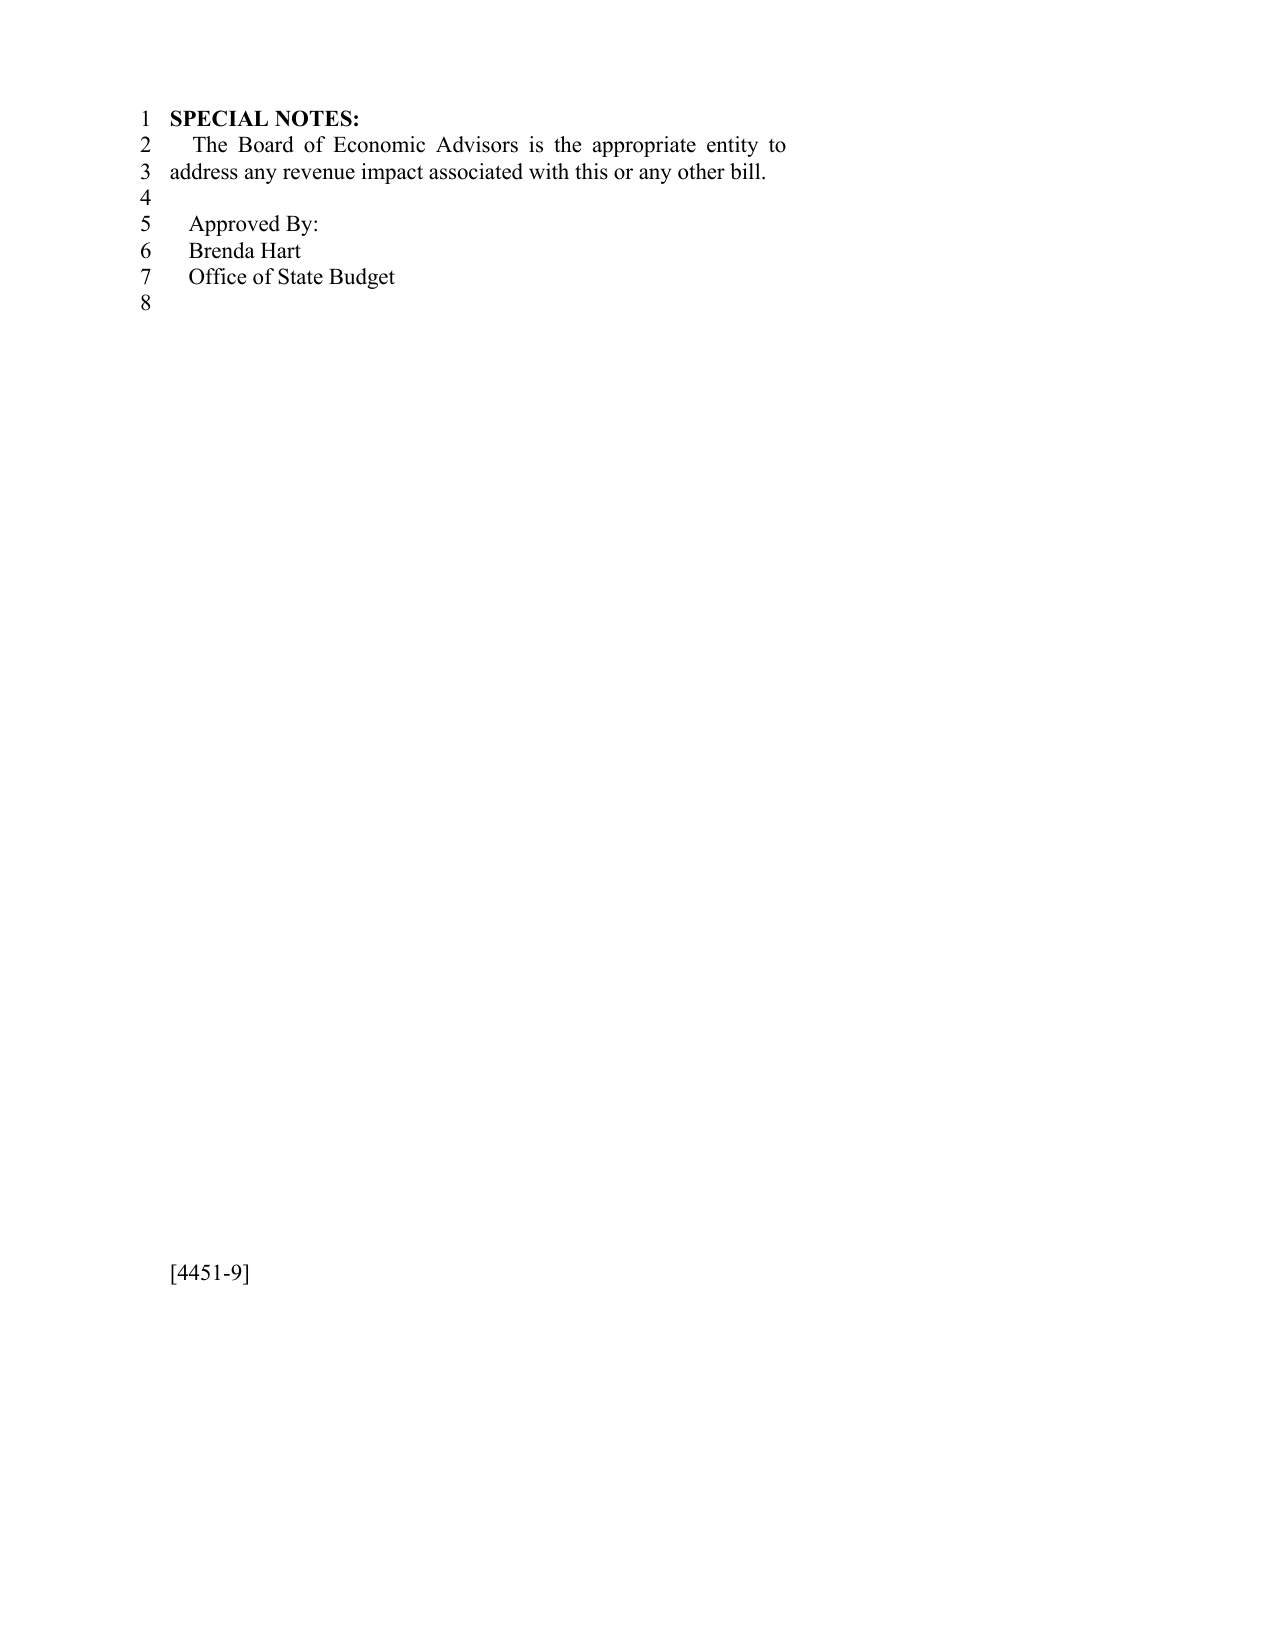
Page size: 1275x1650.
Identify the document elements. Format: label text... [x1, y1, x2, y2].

text Approved By: [169, 210, 787, 237]
text The Board of Economic Advisors is the appropriate entity to address any revenue impact associated with this or any other bill. [169, 131, 787, 184]
text Office of State Budget [169, 263, 787, 289]
text Brenda Hart [169, 237, 787, 263]
text SPECIAL NOTES: [169, 105, 787, 131]
